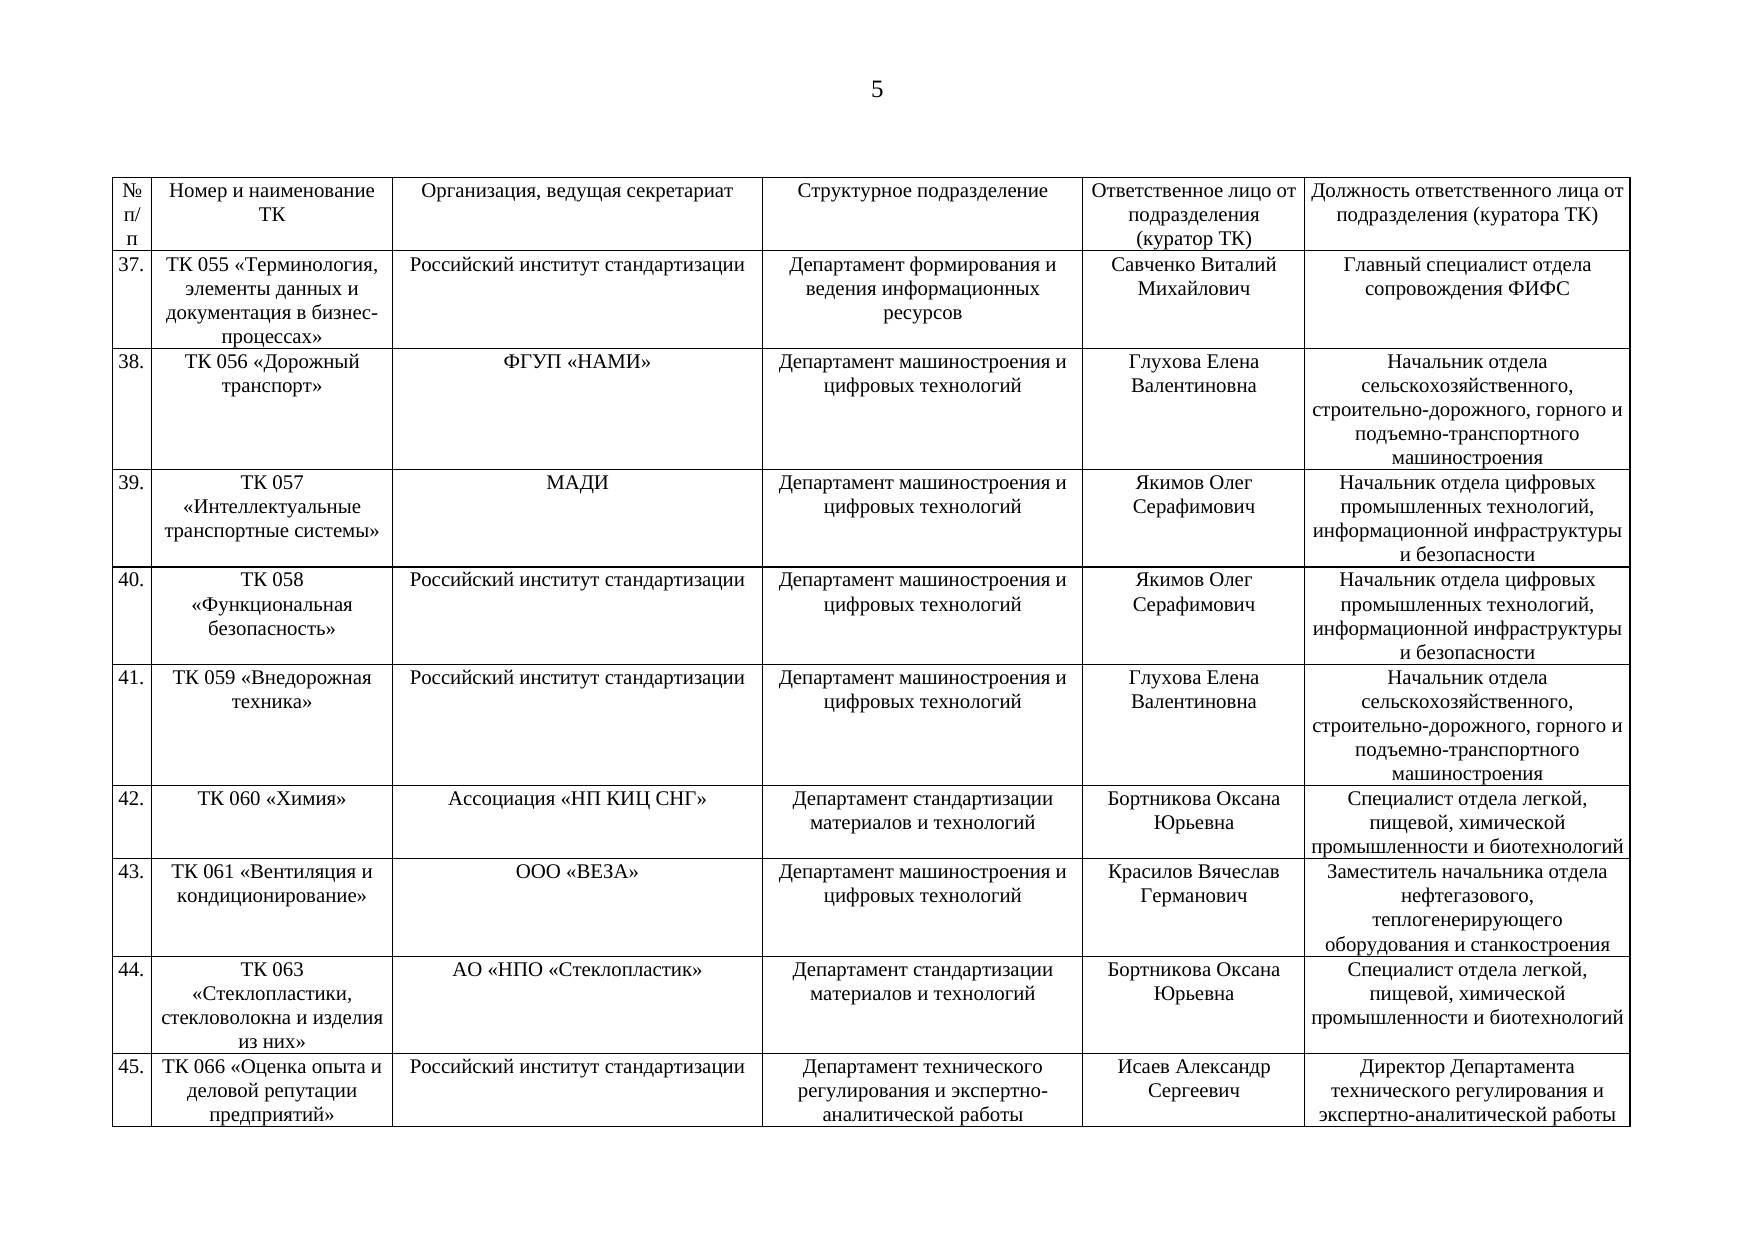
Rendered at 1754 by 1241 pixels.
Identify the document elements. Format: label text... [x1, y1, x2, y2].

table_cell [113, 349, 151, 469]
table_cell Специалист отдела легкой, пищевой, химической промышленности и биотехнологий [1305, 786, 1629, 858]
table_cell [113, 568, 151, 664]
table_cell Департамент технического регулирования и экспертно-аналитической работы [763, 1054, 1082, 1126]
table_cell [113, 665, 151, 785]
table_cell Бортникова Оксана Юрьевна [1083, 957, 1304, 1053]
table_cell Начальник отдела цифровых промышленных технологий, информационной инфраструктуры и безопасности [1305, 470, 1629, 566]
table_cell Департамент стандартизации материалов и технологий [763, 957, 1082, 1053]
table_cell ТК 055 «Терминология, элементы данных и документация в бизнес-процессах» [152, 251, 392, 348]
table_cell [113, 251, 151, 348]
table_cell [113, 786, 151, 858]
table_cell Российский институт стандартизации [393, 568, 762, 664]
table_cell [113, 957, 151, 1053]
table_cell Красилов Вячеслав Германович [1083, 859, 1304, 956]
table_cell Департамент стандартизации материалов и технологий [763, 786, 1082, 858]
table_cell ТК 059 «Внедорожная техника» [152, 665, 392, 785]
table_cell Якимов Олег Серафимович [1083, 568, 1304, 664]
table_cell Департамент машиностроения и цифровых технологий [763, 859, 1082, 956]
table_cell Начальник отдела цифровых промышленных технологий, информационной инфраструктуры и безопасности [1305, 568, 1629, 664]
table_header Ответственное лицо от подразделения (куратор ТК) [1083, 178, 1304, 250]
table_header Структурное подразделение [763, 178, 1082, 250]
table_cell Бортникова Оксана Юрьевна [1083, 786, 1304, 858]
table_cell ТК 057 «Интеллектуальные транспортные системы» [152, 470, 392, 566]
table_cell ТК 056 «Дорожный транспорт» [152, 349, 392, 469]
table_cell ФГУП «НАМИ» [393, 349, 762, 469]
table_cell Департамент машиностроения и цифровых технологий [763, 470, 1082, 566]
table_cell ООО «ВЕЗА» [393, 859, 762, 956]
table_header Номер и наименование ТК [152, 178, 392, 250]
table_cell Глухова Елена Валентиновна [1083, 665, 1304, 785]
table_cell Департамент формирования и ведения информационных ресурсов [763, 251, 1082, 348]
table_cell ТК 061 «Вентиляция и кондиционирование» [152, 859, 392, 956]
table_cell [113, 470, 151, 566]
table_cell ТК 060 «Химия» [152, 786, 392, 858]
table_cell Главный специалист отдела сопровождения ФИФС [1305, 251, 1629, 348]
table_cell Российский институт стандартизации [393, 251, 762, 348]
table_cell Специалист отдела легкой, пищевой, химической промышленности и биотехнологий [1305, 957, 1629, 1053]
table_cell Исаев Александр Сергеевич [1083, 1054, 1304, 1126]
table_cell Департамент машиностроения и цифровых технологий [763, 665, 1082, 785]
table_cell АО «НПО «Стеклопластик» [393, 957, 762, 1053]
table_cell Департамент машиностроения и цифровых технологий [763, 568, 1082, 664]
table_cell ТК 063 «Стеклопластики, стекловолокна и изделия из них» [152, 957, 392, 1053]
table_cell Начальник отдела сельскохозяйственного, строительно-дорожного, горного и подъемно-транспортного машиностроения [1305, 665, 1629, 785]
table_cell Российский институт стандартизации [393, 1054, 762, 1126]
table_cell МАДИ [393, 470, 762, 566]
table_cell ТК 066 «Оценка опыта и деловой репутации предприятий» [152, 1054, 392, 1126]
table_cell Департамент машиностроения и цифровых технологий [763, 349, 1082, 469]
table_cell ТК 058 «Функциональная безопасность» [152, 568, 392, 664]
table_cell Якимов Олег Серафимович [1083, 470, 1304, 566]
table_cell Савченко Виталий Михайлович [1083, 251, 1304, 348]
table_cell Заместитель начальника отдела нефтегазового, теплогенерирующего оборудования и станкостроения [1305, 859, 1629, 956]
table_cell Ассоциация «НП КИЦ СНГ» [393, 786, 762, 858]
table_cell Директор Департамента технического регулирования и экспертно-аналитической работы [1305, 1054, 1629, 1126]
table_cell [113, 1054, 151, 1126]
table_header Должность ответственного лица от подразделения (куратора ТК) [1305, 178, 1629, 250]
table_cell Глухова Елена Валентиновна [1083, 349, 1304, 469]
table_cell Начальник отдела сельскохозяйственного, строительно-дорожного, горного и подъемно-транспортного машиностроения [1305, 349, 1629, 469]
table_header Организация, ведущая секретариат [393, 178, 762, 250]
table_cell Российский институт стандартизации [393, 665, 762, 785]
table_header № п/п [113, 178, 151, 250]
table_cell [113, 859, 151, 956]
